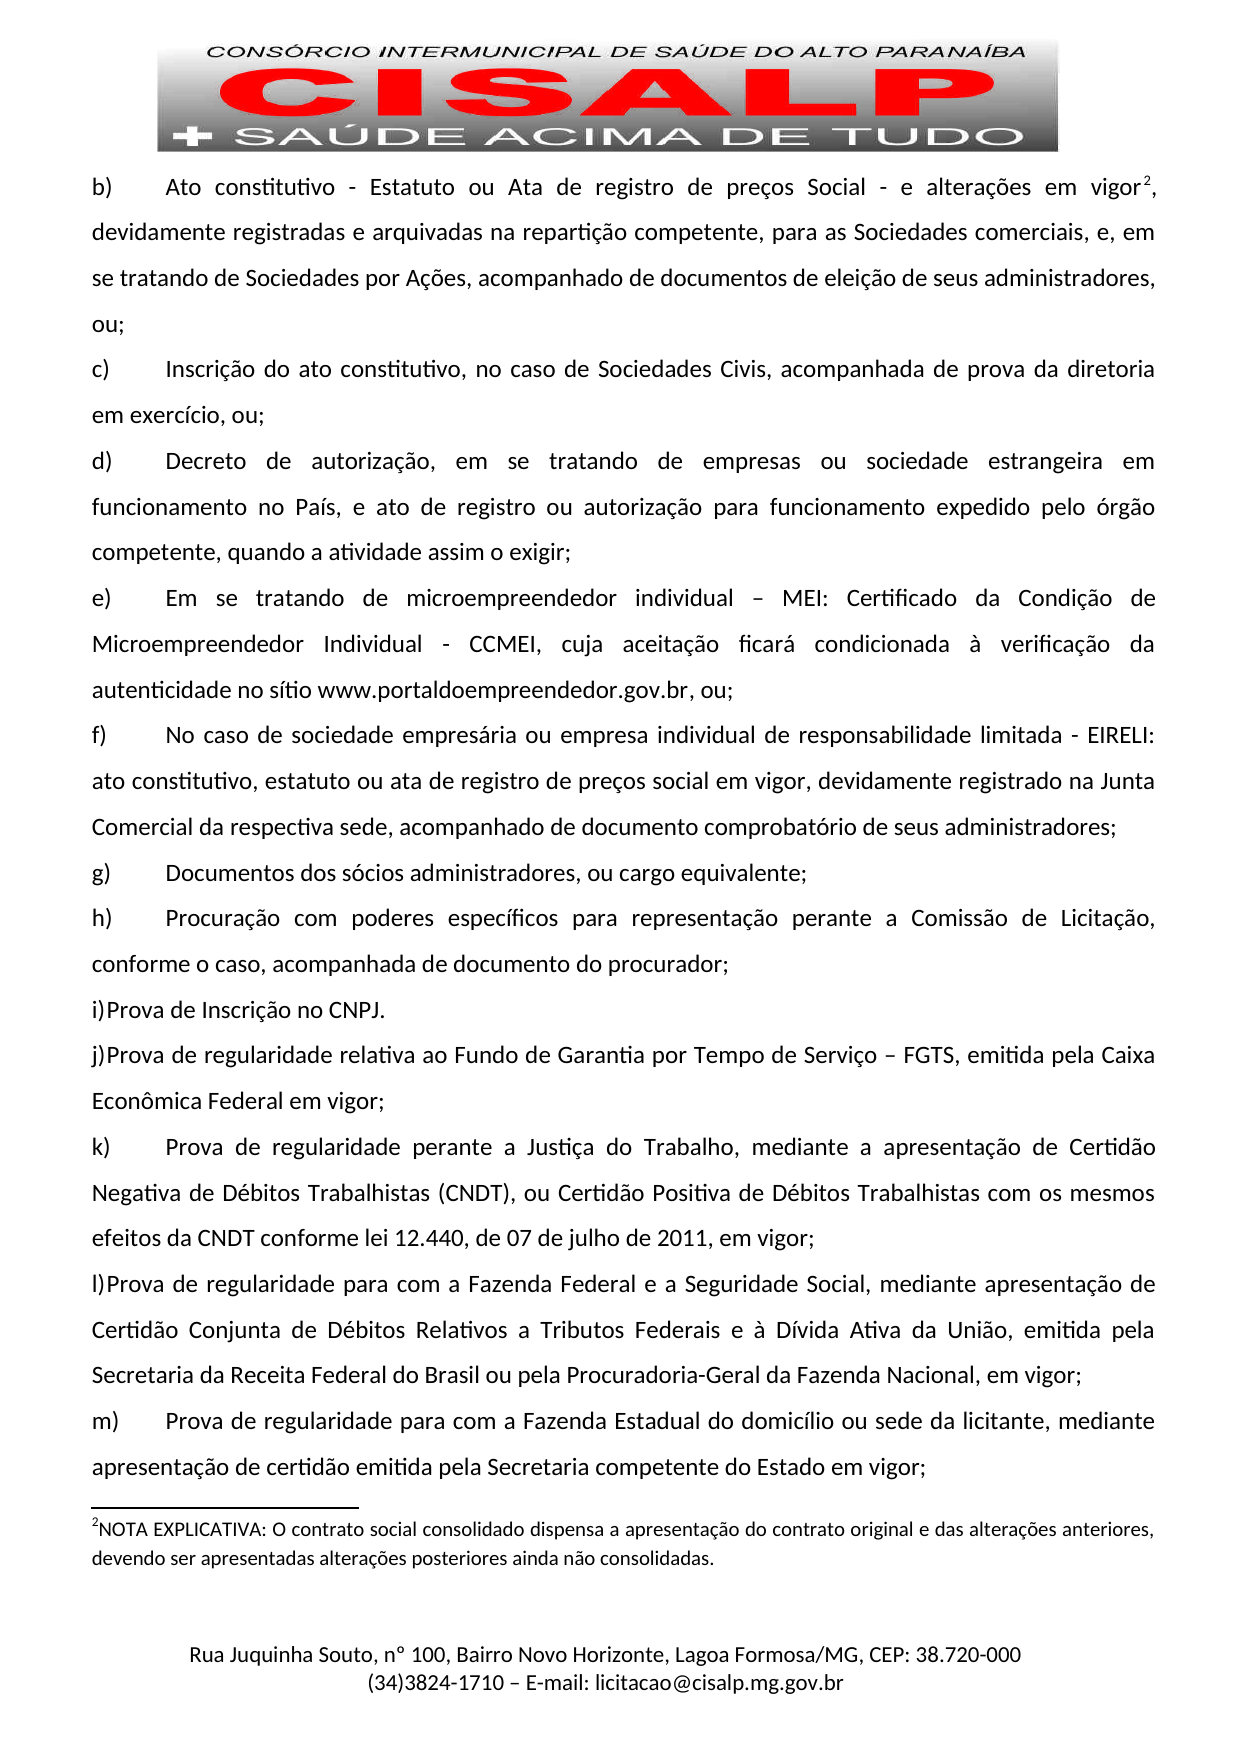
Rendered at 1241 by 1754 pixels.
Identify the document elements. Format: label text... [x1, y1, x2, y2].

list Decreto de autorização, em se tratando de empresas ou sociedade estrangeira em funcionamento no País, e ato de registro ou autorização para funcionamento expedido pelo órgão competente, quando a atividade assim o exigir; [92, 445, 1157, 567]
list No caso de sociedade empresária ou empresa individual de responsabilidade limitada - EIRELI: ato constitutivo, estatuto ou ata de registro de preços social em vigor, devidamente registrado na Junta Comercial da respectiva sede, acompanhado de documento comprobatório de seus administradores; [92, 719, 1157, 841]
list Documentos dos sócios administradores, ou cargo equivalente; [92, 857, 1157, 887]
list Prova de regularidade para com a Fazenda Federal e a Seguridade Social, mediante apresentação de Certidão Conjunta de Débitos Relativos a Tributos Federais e à Dívida Ativa da União, emitida pela Secretaria da Receita Federal do Brasil ou pela Procuradoria-Geral da Fazenda Nacional, em vigor; [92, 1268, 1157, 1390]
list Procuração com poderes específicos para representação perante a Comissão de Licitação, conforme o caso, acompanhada de documento do procurador; [92, 902, 1157, 979]
list Em se tratando de microempreendedor individual – MEI: Certificado da Condição de Microempreendedor Individual - CCMEI, cuja aceitação ficará condicionada à verificação da autenticidade no sítio www.portaldoempreendedor.gov.br, ou; [92, 582, 1157, 704]
list Inscrição do ato constitutivo, no caso de Sociedades Civis, acompanhada de prova da diretoria em exercício, ou; [92, 354, 1157, 430]
list Prova de regularidade relativa ao Fundo de Garantia por Tempo de Serviço – FGTS, emitida pela Caixa Econômica Federal em vigor; [92, 1039, 1157, 1116]
list Ato constitutivo - Estatuto ou Ata de registro de preços Social - e alterações em vigor, devidamente registradas e arquivadas na repartição competente, para as Sociedades comerciais, e, em se tratando de Sociedades por Ações, acompanhado de documentos de eleição de seus administradores, ou; [92, 171, 1157, 338]
picture [157, 39, 1060, 152]
list Prova de regularidade perante a Justiça do Trabalho, mediante a apresentação de Certidão Negativa de Débitos Trabalhistas (CNDT), ou Certidão Positiva de Débitos Trabalhistas com os mesmos efeitos da CNDT conforme lei 12.440, de 07 de julho de 2011, em vigor; [92, 1131, 1157, 1253]
list Prova de regularidade para com a Fazenda Estadual do domicílio ou sede da licitante, mediante apresentação de certidão emitida pela Secretaria competente do Estado em vigor; [92, 1405, 1157, 1482]
list Prova de Inscrição no CNPJ. [92, 994, 1157, 1024]
